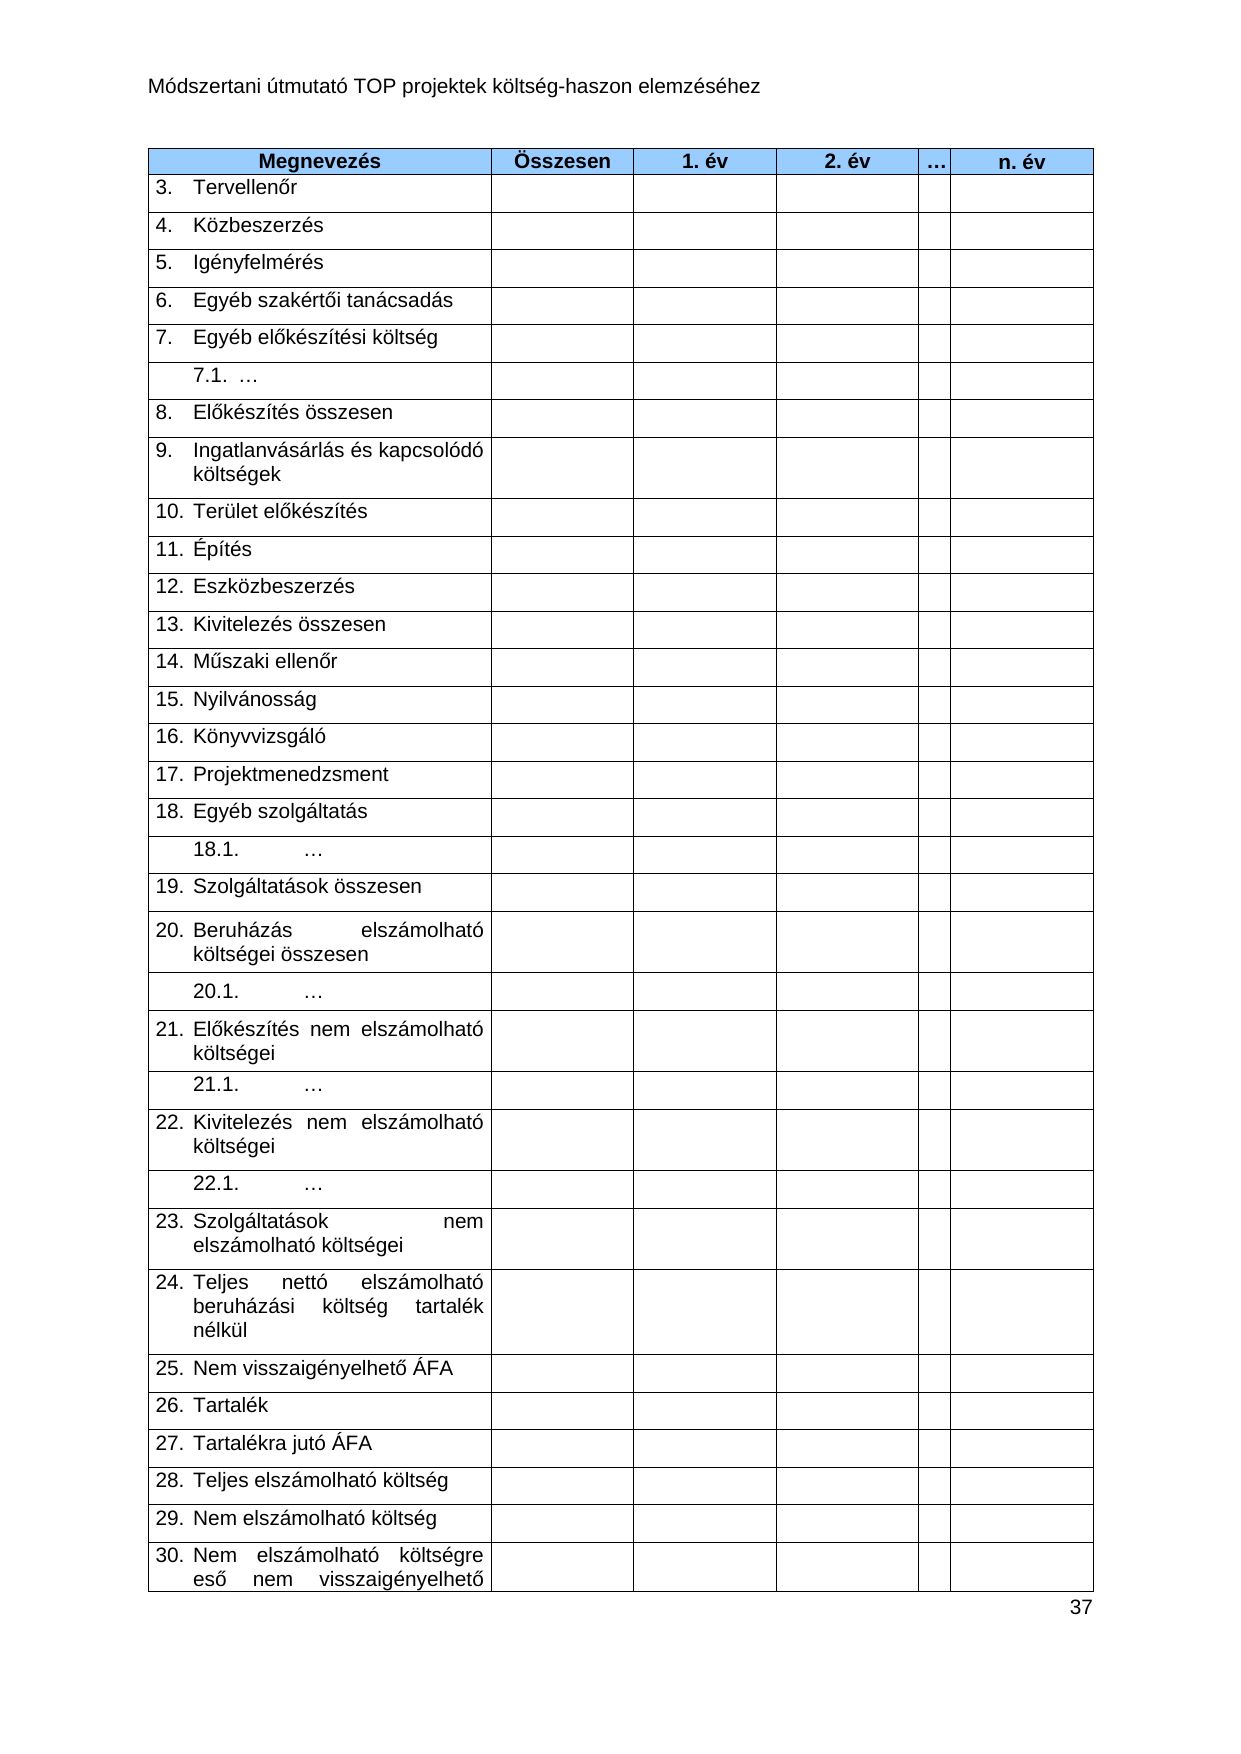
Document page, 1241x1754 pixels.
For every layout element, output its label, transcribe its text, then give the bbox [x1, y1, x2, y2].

table_cell Tervellenőr [149, 175, 491, 212]
table_cell [492, 1543, 633, 1591]
table_cell [951, 649, 1093, 686]
table_cell Egyéb előkészítési költség [149, 325, 491, 362]
table_cell [777, 724, 918, 761]
table_cell [951, 1543, 1093, 1591]
table_cell Könyvvizsgáló [149, 724, 491, 761]
table_cell [634, 175, 776, 212]
table_cell [951, 724, 1093, 761]
table_cell [634, 1209, 776, 1269]
table_cell [919, 1393, 950, 1429]
table_cell [951, 438, 1093, 498]
table_header n. év [951, 149, 1093, 174]
table_cell Nyilvánosság [149, 687, 491, 723]
table_cell [777, 325, 918, 362]
table_cell [492, 724, 633, 761]
table_cell [919, 724, 950, 761]
table_cell Projektmenedzsment [149, 762, 491, 798]
table_cell [919, 687, 950, 723]
table_cell [919, 1505, 950, 1542]
table_cell [492, 175, 633, 212]
table_cell [919, 537, 950, 573]
table_cell [951, 213, 1093, 249]
table_cell [919, 1011, 950, 1071]
table_cell [777, 1110, 918, 1170]
table_cell [634, 288, 776, 324]
table_cell [634, 574, 776, 611]
table_cell [777, 438, 918, 498]
table_cell [492, 762, 633, 798]
table_cell [634, 1393, 776, 1429]
table_cell [777, 1270, 918, 1354]
table_cell [951, 400, 1093, 437]
table_cell Előkészítés összesen [149, 400, 491, 437]
table_cell [919, 213, 950, 249]
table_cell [149, 1543, 491, 1591]
table_cell [951, 363, 1093, 399]
table_cell [919, 1430, 950, 1467]
table_cell [919, 649, 950, 686]
table_cell … [149, 1072, 491, 1108]
table_cell [492, 363, 633, 399]
table_cell Nem visszaigényelhető ÁFA [149, 1355, 491, 1392]
table_cell [777, 1355, 918, 1392]
table_cell Beruházás elszámolható költségei összesen [149, 912, 491, 972]
table_cell [777, 1209, 918, 1269]
table_cell [919, 1110, 950, 1170]
table_cell [919, 1171, 950, 1207]
table_header Megnevezés [149, 149, 491, 174]
table_cell [492, 874, 633, 911]
table_cell [951, 325, 1093, 362]
table_cell [919, 499, 950, 536]
table_cell [634, 1505, 776, 1542]
table_cell Közbeszerzés [149, 213, 491, 249]
table_cell Eszközbeszerzés [149, 574, 491, 611]
table_cell [777, 574, 918, 611]
table_cell Teljes nettó elszámolható beruházási költség tartalék nélkül [149, 1270, 491, 1354]
table_cell [634, 687, 776, 723]
table_cell [919, 363, 950, 399]
table_cell [951, 762, 1093, 798]
table_cell [777, 837, 918, 873]
table_cell [492, 1011, 633, 1071]
table_cell [777, 1468, 918, 1504]
table_cell [634, 1171, 776, 1207]
table_cell [777, 649, 918, 686]
table_cell [634, 537, 776, 573]
table_cell [919, 799, 950, 836]
table_cell [919, 912, 950, 972]
table_cell [777, 874, 918, 911]
table_cell [919, 1543, 950, 1591]
table_cell [492, 649, 633, 686]
table_cell [634, 1110, 776, 1170]
table_cell [919, 973, 950, 1009]
table_cell Műszaki ellenőr [149, 649, 491, 686]
table_cell [951, 1430, 1093, 1467]
table_cell [492, 1209, 633, 1269]
table_cell Nem elszámolható költség [149, 1505, 491, 1542]
table_cell [777, 912, 918, 972]
table_cell [951, 574, 1093, 611]
table_cell [919, 874, 950, 911]
table_header 2. év [777, 149, 918, 174]
table_cell … [149, 1171, 491, 1207]
table_cell [634, 874, 776, 911]
table_cell [492, 537, 633, 573]
table_cell [634, 1543, 776, 1591]
table_cell [634, 499, 776, 536]
table_cell [634, 837, 776, 873]
table_cell Kivitelezés összesen [149, 612, 491, 648]
table_cell [492, 1393, 633, 1429]
table_cell [777, 1072, 918, 1108]
table_cell [634, 213, 776, 249]
table_cell [777, 612, 918, 648]
table_cell Előkészítés nem elszámolható költségei [149, 1011, 491, 1071]
table_cell [919, 1072, 950, 1108]
table_cell [951, 250, 1093, 287]
table_header Összesen [492, 149, 633, 174]
table_cell Szolgáltatások összesen [149, 874, 491, 911]
table_cell Kivitelezés nem elszámolható költségei [149, 1110, 491, 1170]
table_cell [951, 537, 1093, 573]
table_cell [492, 1270, 633, 1354]
table_cell [777, 1171, 918, 1207]
table_cell [919, 250, 950, 287]
table_cell [634, 762, 776, 798]
table_cell [634, 1430, 776, 1467]
table_cell [634, 649, 776, 686]
table_cell Teljes elszámolható költség [149, 1468, 491, 1504]
table_cell [919, 837, 950, 873]
table_cell [951, 1072, 1093, 1108]
table_header 1. év [634, 149, 776, 174]
table_cell [492, 912, 633, 972]
table_cell [951, 973, 1093, 1009]
table_cell [777, 1011, 918, 1071]
table_cell [634, 612, 776, 648]
table_cell [492, 1505, 633, 1542]
table_cell [634, 799, 776, 836]
table_cell … [149, 973, 491, 1009]
table_cell [919, 1355, 950, 1392]
table_cell [919, 175, 950, 212]
table_header … [919, 149, 950, 174]
table_cell … [149, 837, 491, 873]
table_cell [951, 612, 1093, 648]
table_cell Ingatlanvásárlás és kapcsolódó költségek [149, 438, 491, 498]
table_cell Igényfelmérés [149, 250, 491, 287]
table_cell [777, 537, 918, 573]
table_cell [492, 288, 633, 324]
table_cell [777, 499, 918, 536]
table_cell [634, 400, 776, 437]
table_cell [492, 213, 633, 249]
table_cell [492, 400, 633, 437]
table_cell [951, 1393, 1093, 1429]
table_cell [777, 288, 918, 324]
table_cell [777, 175, 918, 212]
table_cell [492, 499, 633, 536]
table_cell [919, 574, 950, 611]
table_cell [951, 288, 1093, 324]
table_cell [777, 400, 918, 437]
table_cell [919, 438, 950, 498]
table_cell [634, 1011, 776, 1071]
table_cell [951, 874, 1093, 911]
table_cell [951, 1468, 1093, 1504]
table_cell [919, 325, 950, 362]
table_cell [919, 1468, 950, 1504]
table_cell [951, 837, 1093, 873]
table_cell [777, 213, 918, 249]
table_cell [951, 912, 1093, 972]
table_cell [777, 1393, 918, 1429]
table_cell [777, 1505, 918, 1542]
table_cell [777, 799, 918, 836]
table_cell [634, 1355, 776, 1392]
table_cell [634, 363, 776, 399]
table_cell [492, 438, 633, 498]
table_cell [777, 1430, 918, 1467]
table_cell Szolgáltatások nem elszámolható költségei [149, 1209, 491, 1269]
table_cell [951, 1011, 1093, 1071]
table_cell [492, 837, 633, 873]
table_cell [951, 1270, 1093, 1354]
table_cell [492, 612, 633, 648]
table_cell [634, 724, 776, 761]
table_cell [634, 1270, 776, 1354]
table_cell Terület előkészítés [149, 499, 491, 536]
table_cell [777, 762, 918, 798]
table_cell … [149, 363, 491, 399]
table_cell Tartalék [149, 1393, 491, 1429]
table_cell [634, 1468, 776, 1504]
table_cell [492, 1430, 633, 1467]
table_cell [777, 250, 918, 287]
table_cell [951, 1355, 1093, 1392]
table_cell [919, 1270, 950, 1354]
table_cell Egyéb szakértői tanácsadás [149, 288, 491, 324]
table_cell [492, 1171, 633, 1207]
table_cell [951, 799, 1093, 836]
table_cell [492, 250, 633, 287]
table_cell [951, 499, 1093, 536]
table_cell [634, 1072, 776, 1108]
table_cell [951, 175, 1093, 212]
table_cell [492, 973, 633, 1009]
table_cell [919, 612, 950, 648]
table_cell [951, 1110, 1093, 1170]
table_cell [951, 687, 1093, 723]
table_cell [777, 363, 918, 399]
table_cell [777, 1543, 918, 1591]
table_cell [634, 438, 776, 498]
table_cell [951, 1171, 1093, 1207]
table_cell [777, 973, 918, 1009]
table_cell [492, 1355, 633, 1392]
table_cell [919, 1209, 950, 1269]
table_cell Tartalékra jutó ÁFA [149, 1430, 491, 1467]
table_cell [777, 687, 918, 723]
table_cell [951, 1505, 1093, 1542]
table_cell [492, 325, 633, 362]
table_cell [919, 762, 950, 798]
table_cell [492, 687, 633, 723]
table_cell [492, 1468, 633, 1504]
table_cell [951, 1209, 1093, 1269]
table_cell [492, 799, 633, 836]
table_cell [919, 400, 950, 437]
table_cell [492, 1072, 633, 1108]
table_cell [634, 973, 776, 1009]
table_cell [492, 1110, 633, 1170]
table_cell Építés [149, 537, 491, 573]
table_cell [634, 250, 776, 287]
table_cell [492, 574, 633, 611]
table_cell [919, 288, 950, 324]
table_cell Egyéb szolgáltatás [149, 799, 491, 836]
table_cell [634, 325, 776, 362]
table_cell [634, 912, 776, 972]
